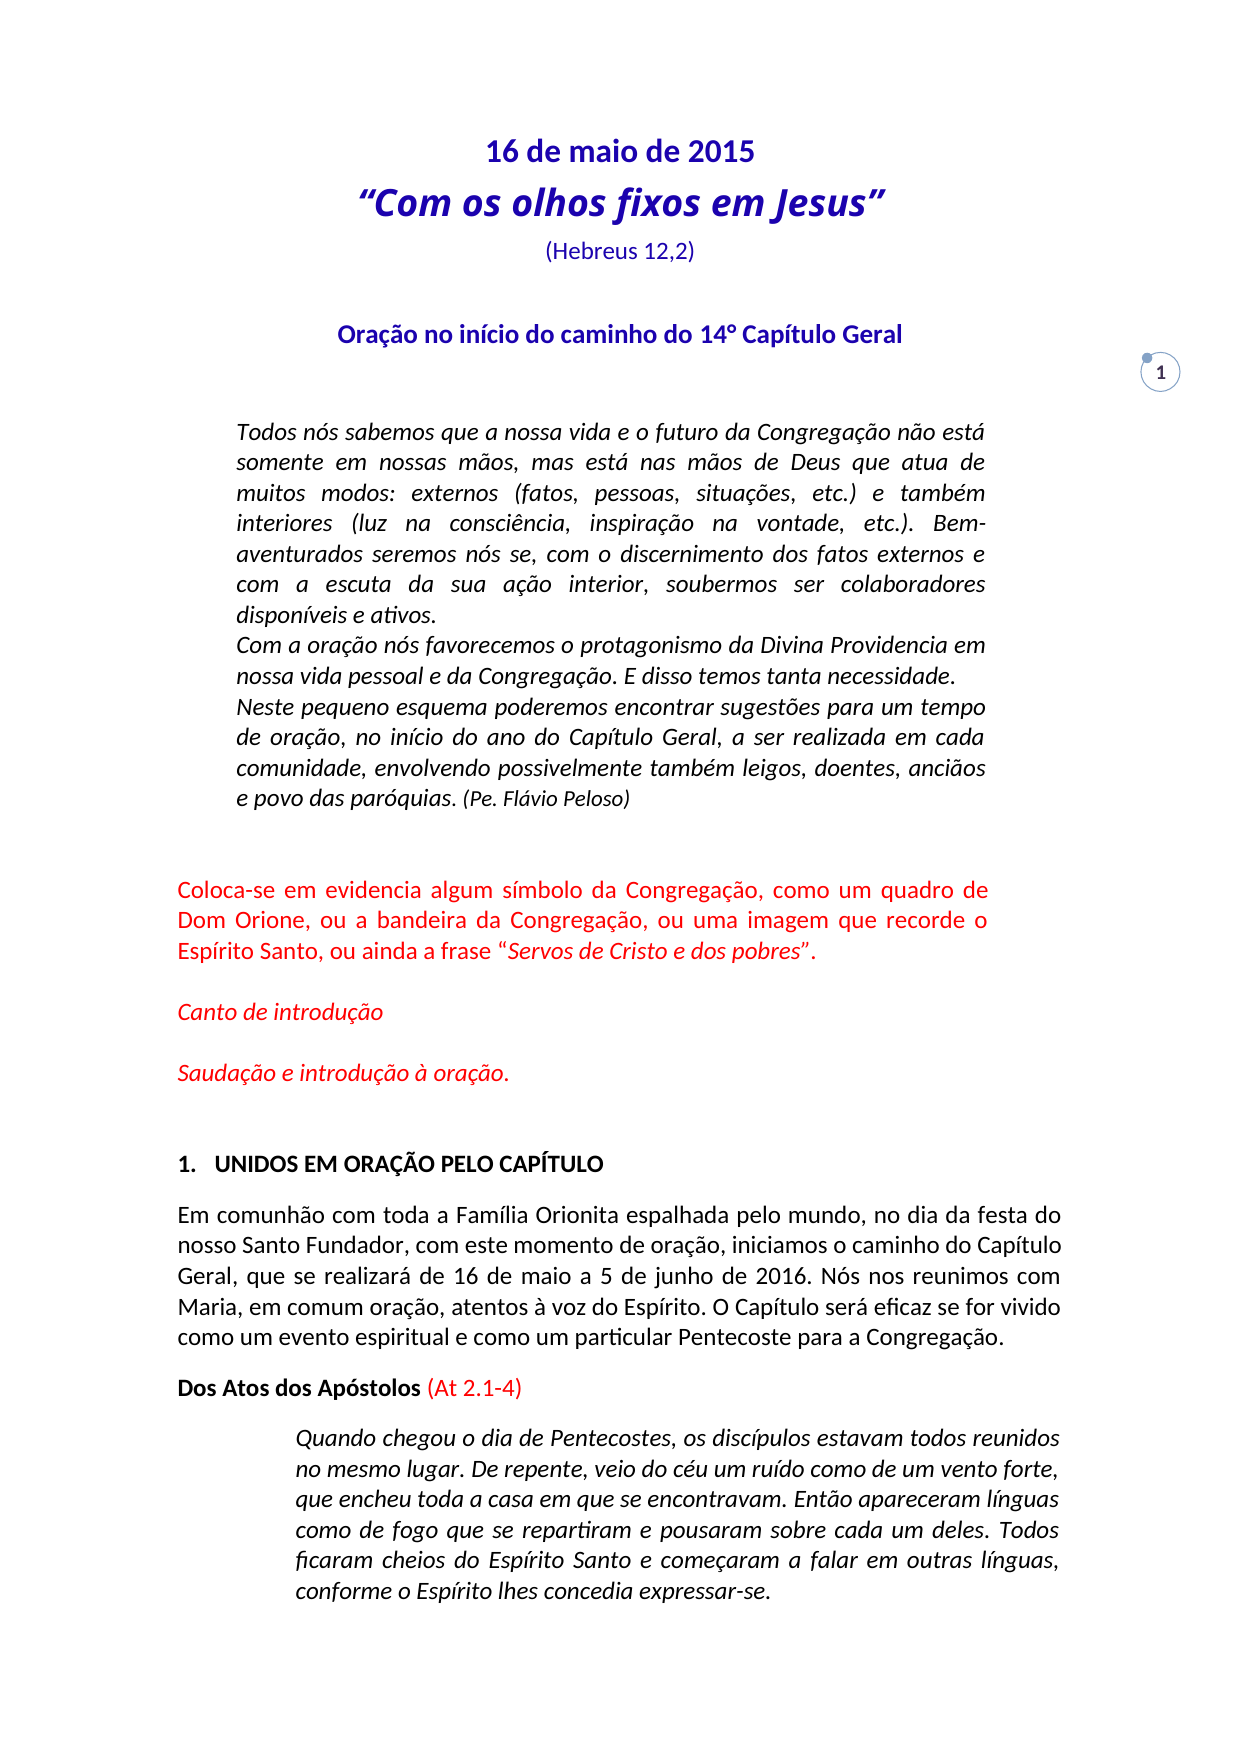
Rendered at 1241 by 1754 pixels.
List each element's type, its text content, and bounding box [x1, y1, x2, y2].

text Quando chegou o dia de Pentecostes, os discípulos estavam todos reunidos no mesmo lugar. De repente, veio do céu um ruído como de um vento forte, que encheu toda a casa em que se encontravam. Então apareceram línguas como de fogo que se repartiram e pousaram sobre cada um deles. Todos ficaram cheios do Espírito Santo e começaram a falar em outras línguas, conforme o Espírito lhes concedia expressar-se. [295, 1422, 1063, 1605]
text Oração no início do caminho do 14° Capítulo Geral [177, 317, 1063, 350]
text “Com os olhos fixos em Jesus” [177, 177, 1063, 228]
text Todos nós sabemos que a nossa vida e o futuro da Congregação não está somente em nossas mãos, mas está nas mãos de Deus que atua de muitos modos: externos (fatos, pessoas, situações, etc.) e também interiores (luz na consciência, inspiração na vontade, etc.). Bem-aventurados seremos nós se, com o discernimento dos fatos externos e com a escuta da sua ação interior, soubermos ser colaboradores disponíveis e ativos. [236, 416, 989, 630]
list UNIDOS EM ORAÇÃO PELO CAPÍTULO [177, 1148, 1063, 1179]
text Dos Atos dos Apóstolos (At 2.1-4) [177, 1372, 1063, 1402]
text 16 de maio de 2015 [177, 130, 1063, 171]
text Canto de introdução [177, 996, 1063, 1026]
text Coloca-se em evidencia algum símbolo da Congregação, como um quadro de Dom Orione, ou a bandeira da Congregação, ou uma imagem que recorde o Espírito Santo, ou ainda a frase “Servos de Cristo e dos pobres”. [177, 874, 989, 965]
text Neste pequeno esquema poderemos encontrar sugestões para um tempo de oração, no início do ano do Capítulo Geral, a ser realizada em cada comunidade, envolvendo possivelmente também leigos, doentes, anciãos e povo das paróquias. (Pe. Flávio Peloso) [236, 691, 989, 813]
text Com a oração nós favorecemos o protagonismo da Divina Providencia em nossa vida pessoal e da Congregação. E disso temos tanta necessidade. [236, 630, 989, 691]
text Saudação e introdução à oração. [177, 1057, 1063, 1087]
text (Hebreus 12,2) [177, 235, 1063, 266]
text Em comunhão com toda a Família Orionita espalhada pelo mundo, no dia da festa do nosso Santo Fundador, com este momento de oração, iniciamos o caminho do Capítulo Geral, que se realizará de 16 de maio a 5 de junho de 2016. Nós nos reunimos com Maria, em comum oração, atentos à voz do Espírito. O Capítulo será eficaz se for vivido como um evento espiritual e como um particular Pentecoste para a Congregação. [177, 1199, 1063, 1352]
